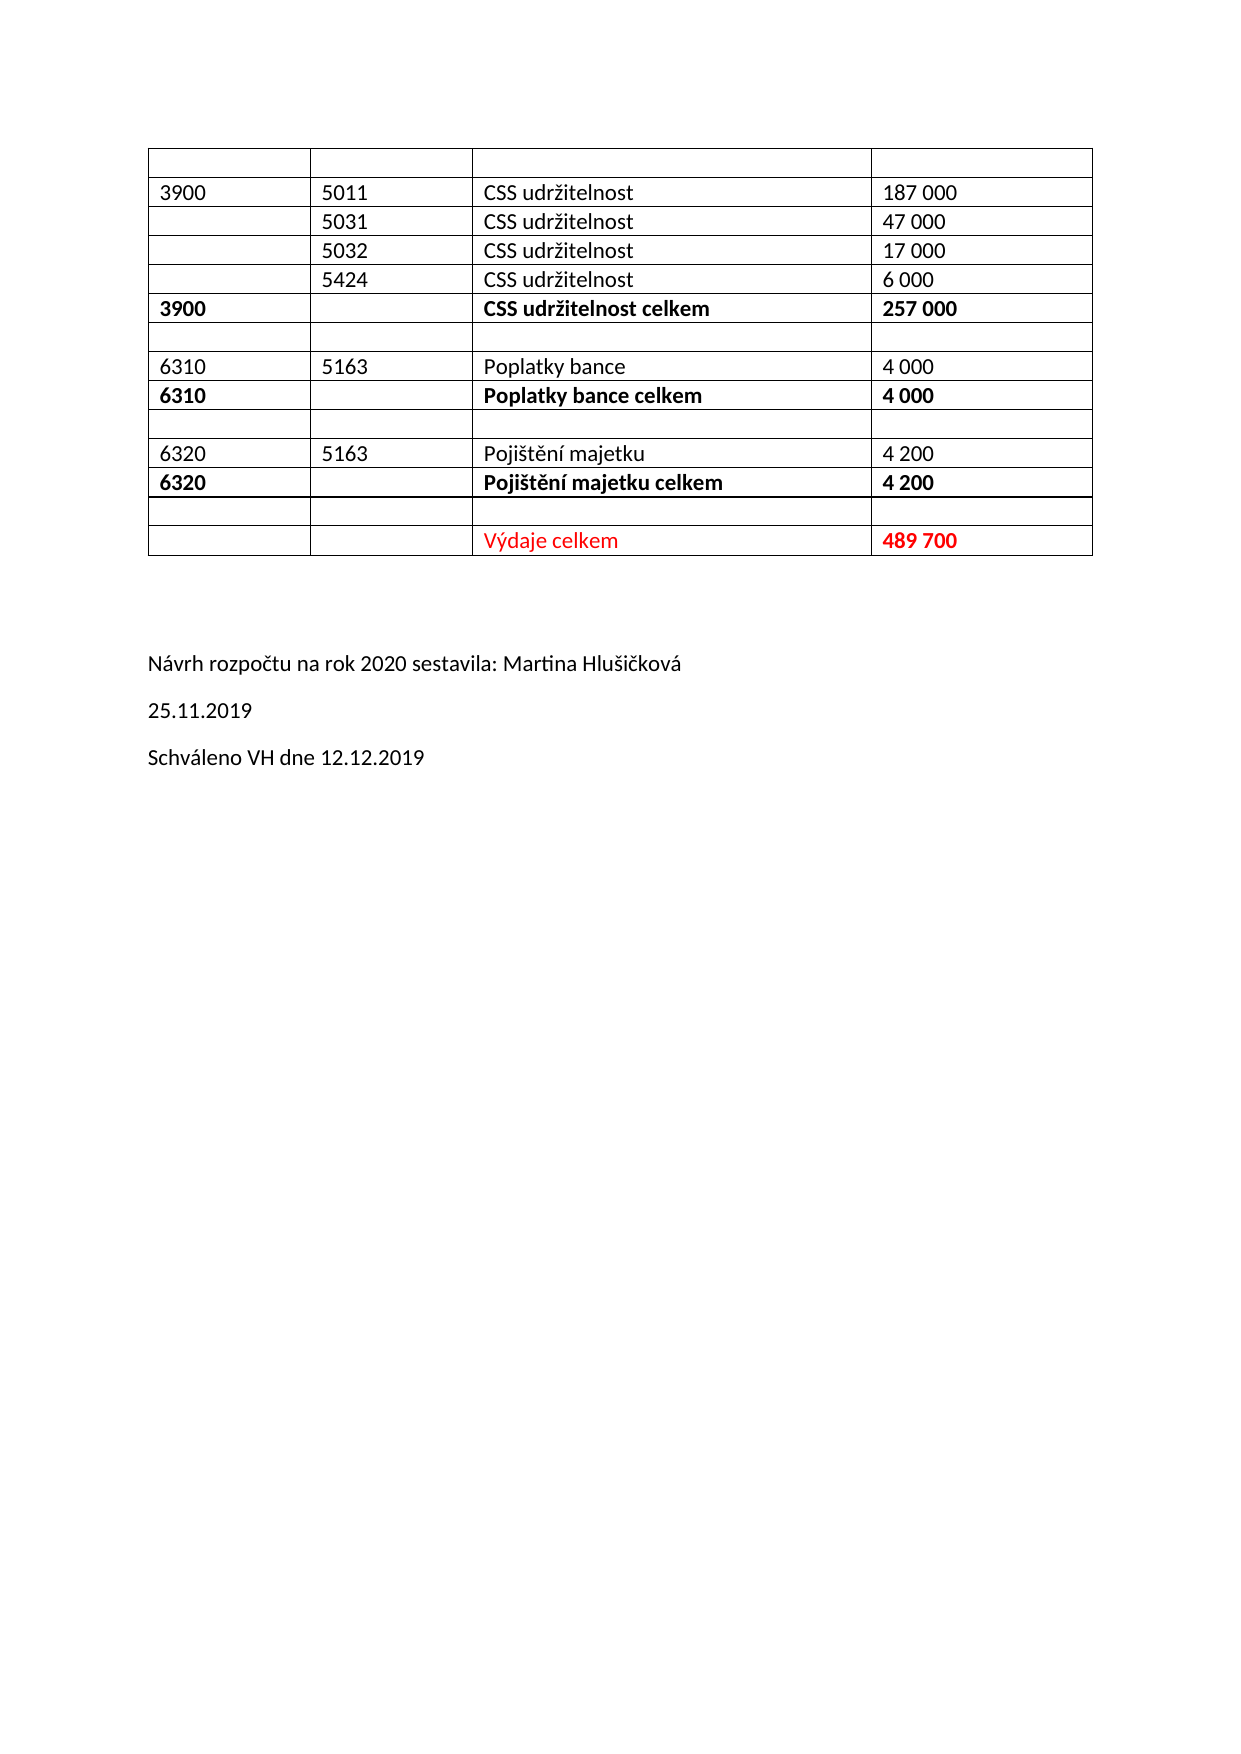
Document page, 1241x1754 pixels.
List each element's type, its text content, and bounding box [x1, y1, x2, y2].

table_cell [311, 323, 472, 351]
table_cell 489 700 [872, 526, 1092, 554]
text Schváleno VH dne 12.12.2019 [148, 743, 1093, 771]
table_cell 5032 [311, 236, 472, 264]
table_cell 4 000 [872, 352, 1092, 380]
table_cell [149, 498, 310, 525]
table_cell [473, 498, 871, 525]
table_cell CSS udržitelnost [473, 207, 871, 235]
table_cell 187 000 [872, 178, 1092, 206]
table_cell 257 000 [872, 294, 1092, 322]
table_cell 6 000 [872, 265, 1092, 293]
table_cell Výdaje celkem [473, 526, 871, 554]
table_cell 5424 [311, 265, 472, 293]
table_cell 47 000 [872, 207, 1092, 235]
table_cell [311, 526, 472, 554]
table_cell [311, 468, 472, 496]
table_cell [311, 498, 472, 525]
table_cell 4 200 [872, 439, 1092, 467]
table_cell Poplatky bance [473, 352, 871, 380]
text 25.11.2019 [148, 696, 1093, 724]
table_cell Poplatky bance celkem [473, 381, 871, 409]
table_cell 3900 [149, 178, 310, 206]
table_cell [473, 149, 871, 177]
table_cell [149, 236, 310, 264]
table_cell 6320 [149, 468, 310, 496]
table_cell [149, 207, 310, 235]
table_cell CSS udržitelnost [473, 236, 871, 264]
table_cell CSS udržitelnost [473, 178, 871, 206]
table_cell [149, 323, 310, 351]
table_cell CSS udržitelnost [473, 265, 871, 293]
table_cell CSS udržitelnost celkem [473, 294, 871, 322]
table_cell 6310 [149, 352, 310, 380]
table_cell [311, 149, 472, 177]
table_cell [311, 294, 472, 322]
table_cell 5163 [311, 352, 472, 380]
table_cell [149, 149, 310, 177]
table_cell 5163 [311, 439, 472, 467]
table_cell 3900 [149, 294, 310, 322]
table_cell 6310 [149, 381, 310, 409]
table_cell [473, 323, 871, 351]
table_cell 5011 [311, 178, 472, 206]
table_cell 4 000 [872, 381, 1092, 409]
table_cell [872, 323, 1092, 351]
table_cell 17 000 [872, 236, 1092, 264]
table_cell 6320 [149, 439, 310, 467]
text Návrh rozpočtu na rok 2020 sestavila: Martina Hlušičková [148, 649, 1093, 677]
table_cell [872, 498, 1092, 525]
table_cell [311, 381, 472, 409]
table_cell Pojištění majetku [473, 439, 871, 467]
table_cell [311, 410, 472, 438]
table_cell [872, 149, 1092, 177]
table_cell [473, 410, 871, 438]
table_cell 4 200 [872, 468, 1092, 496]
table_cell [149, 265, 310, 293]
table_cell Pojištění majetku celkem [473, 468, 871, 496]
table_cell [872, 410, 1092, 438]
table_cell 5031 [311, 207, 472, 235]
table_cell [149, 526, 310, 554]
table_cell [149, 410, 310, 438]
